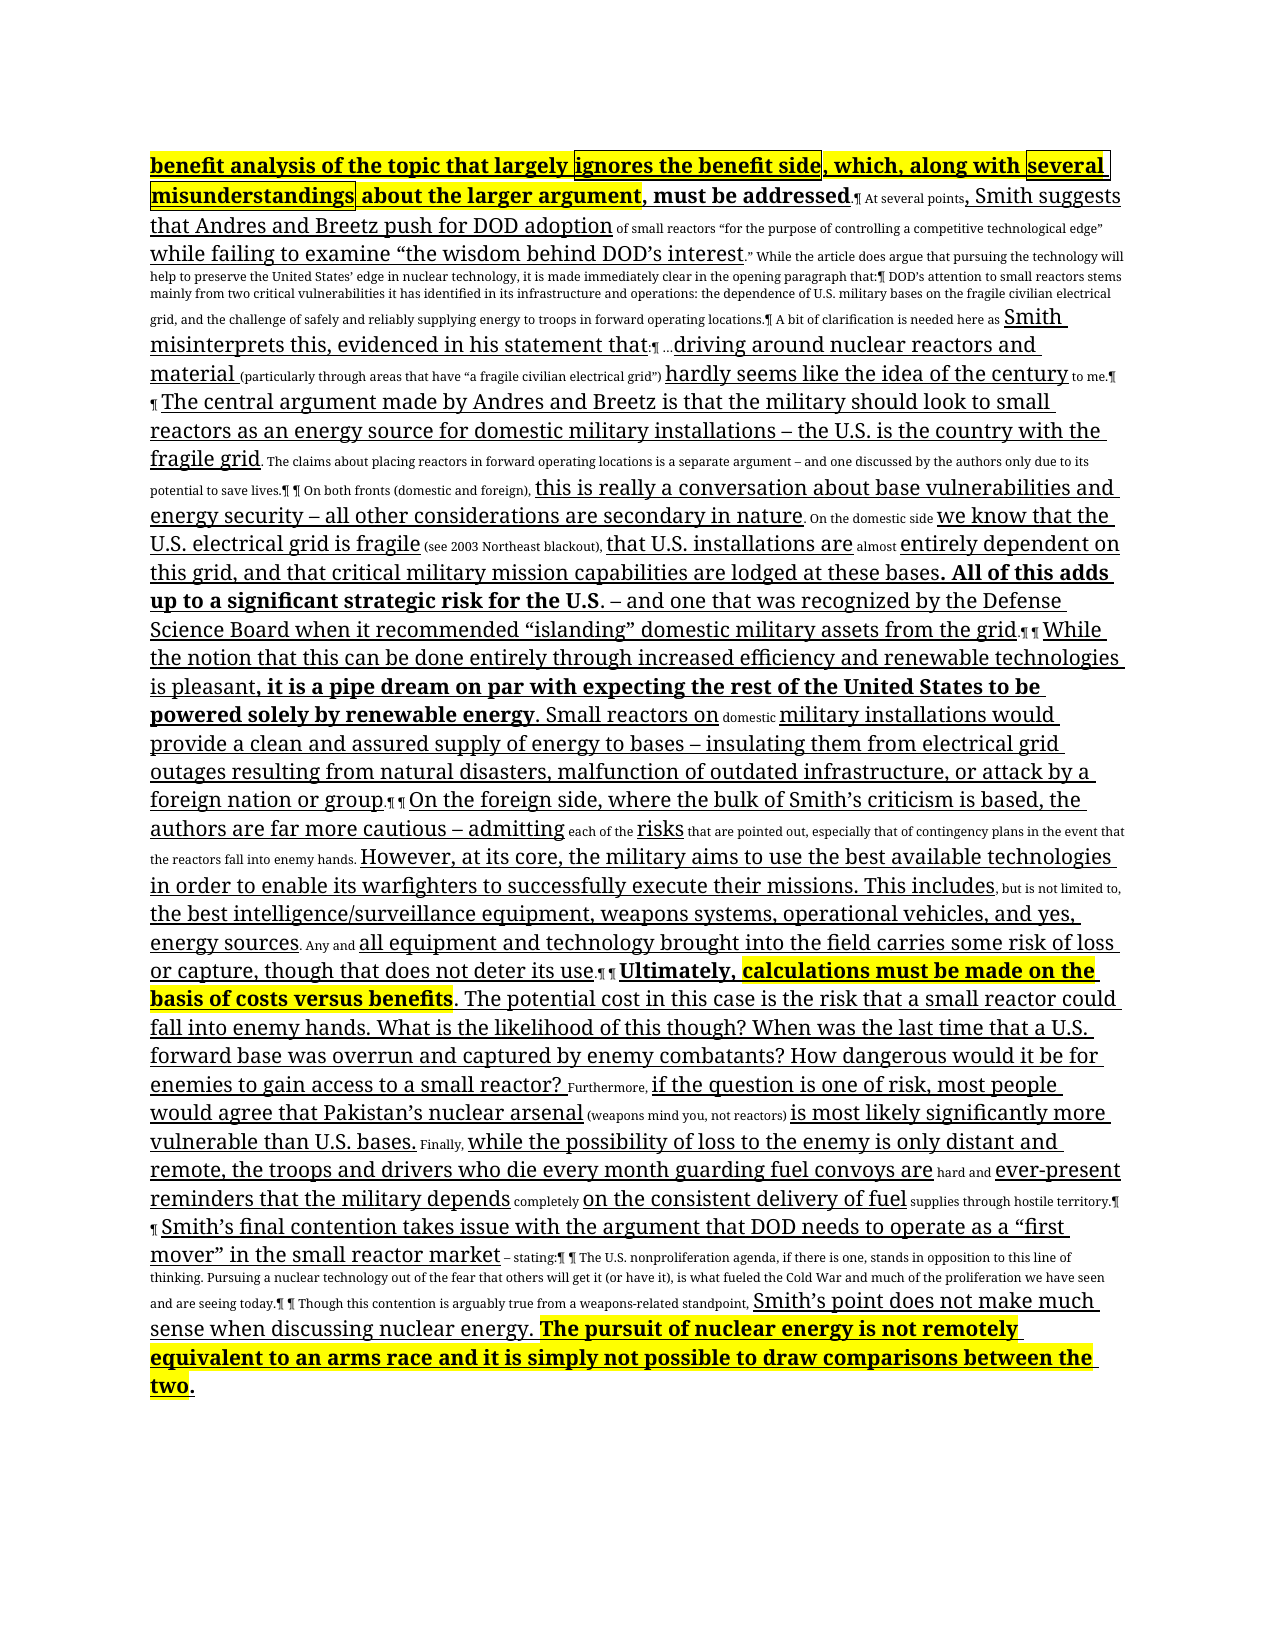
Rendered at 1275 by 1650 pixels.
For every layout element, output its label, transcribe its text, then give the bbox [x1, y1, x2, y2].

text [150, 150, 1125, 667]
